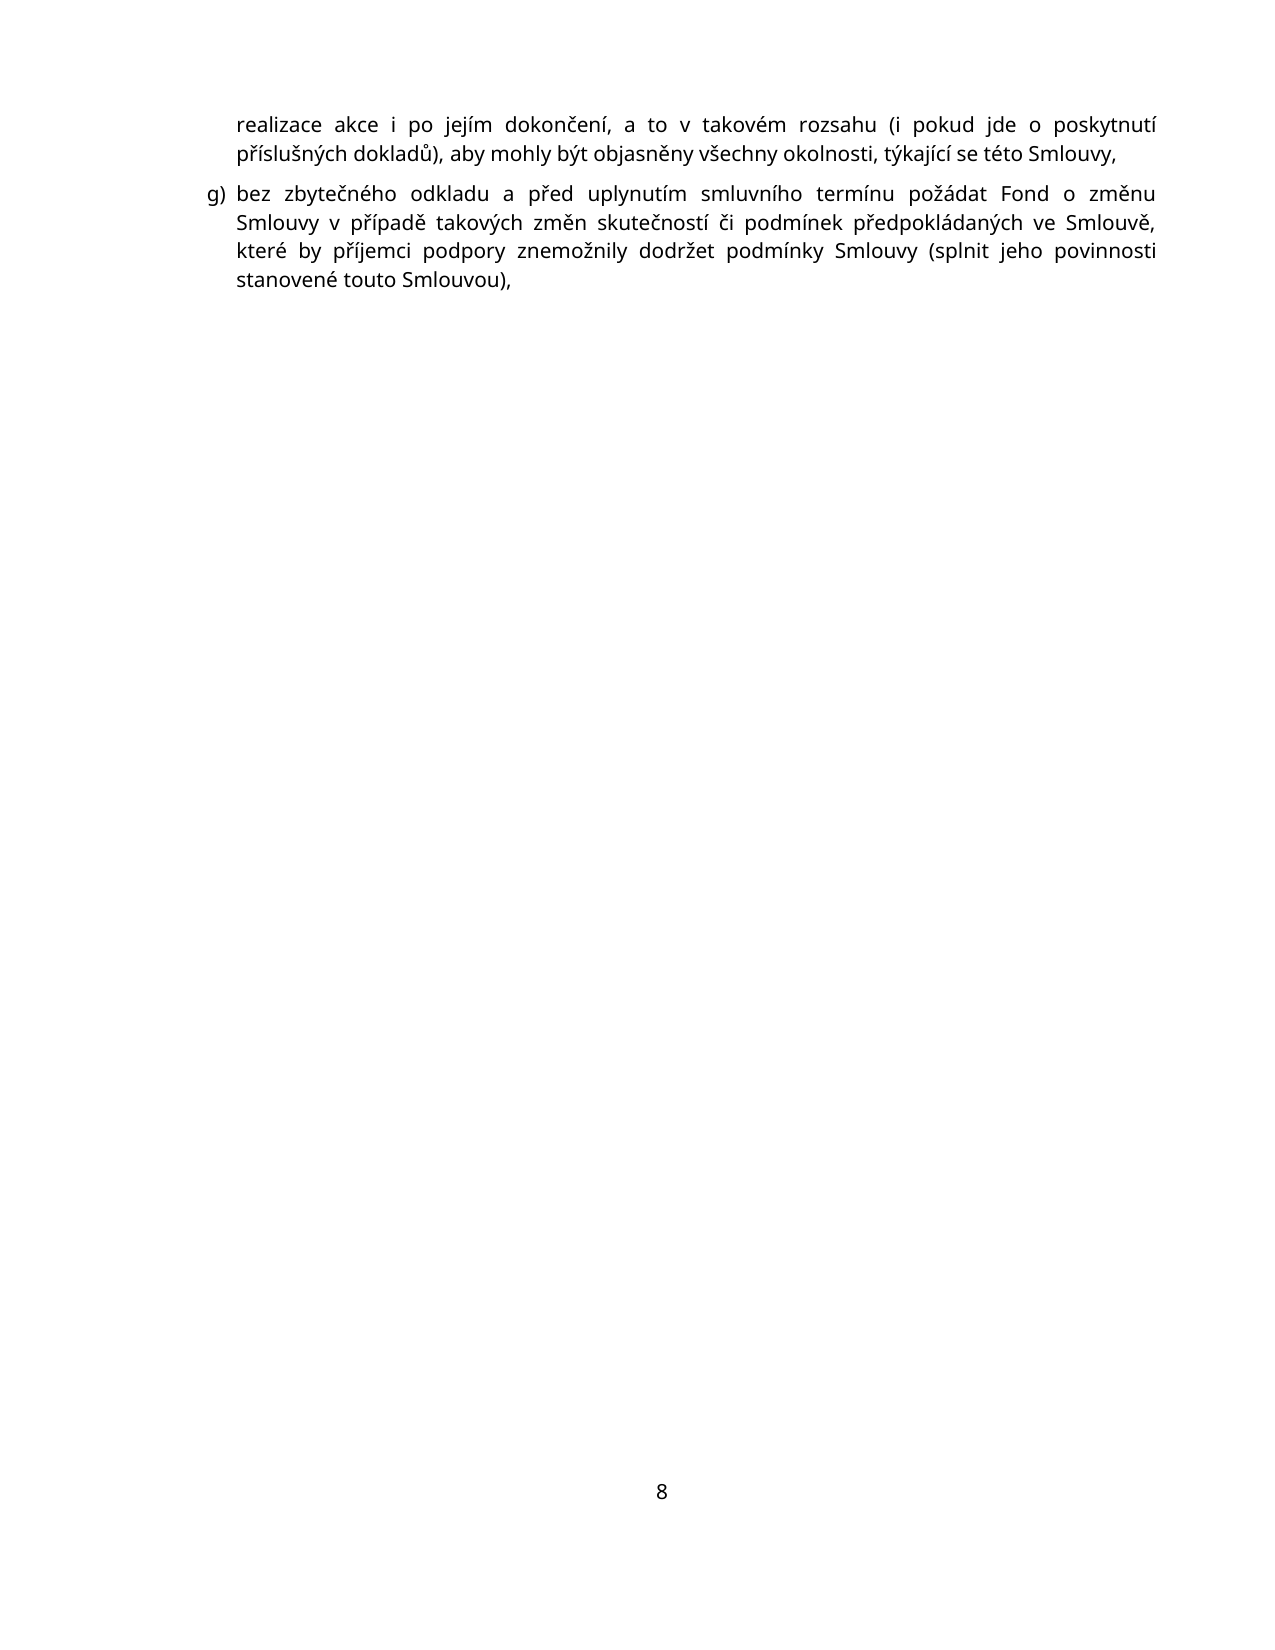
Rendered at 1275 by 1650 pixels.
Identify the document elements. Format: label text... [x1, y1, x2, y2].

list bez zbytečného odkladu a před uplynutím smluvního termínu požádat Fond o změnu Smlouvy v případě takových změn skutečností či podmínek předpokládaných ve Smlouvě, které by příjemci podpory znemožnily dodržet podmínky Smlouvy (splnit jeho povinnosti stanovené touto Smlouvou), [207, 179, 1157, 293]
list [207, 110, 1157, 167]
